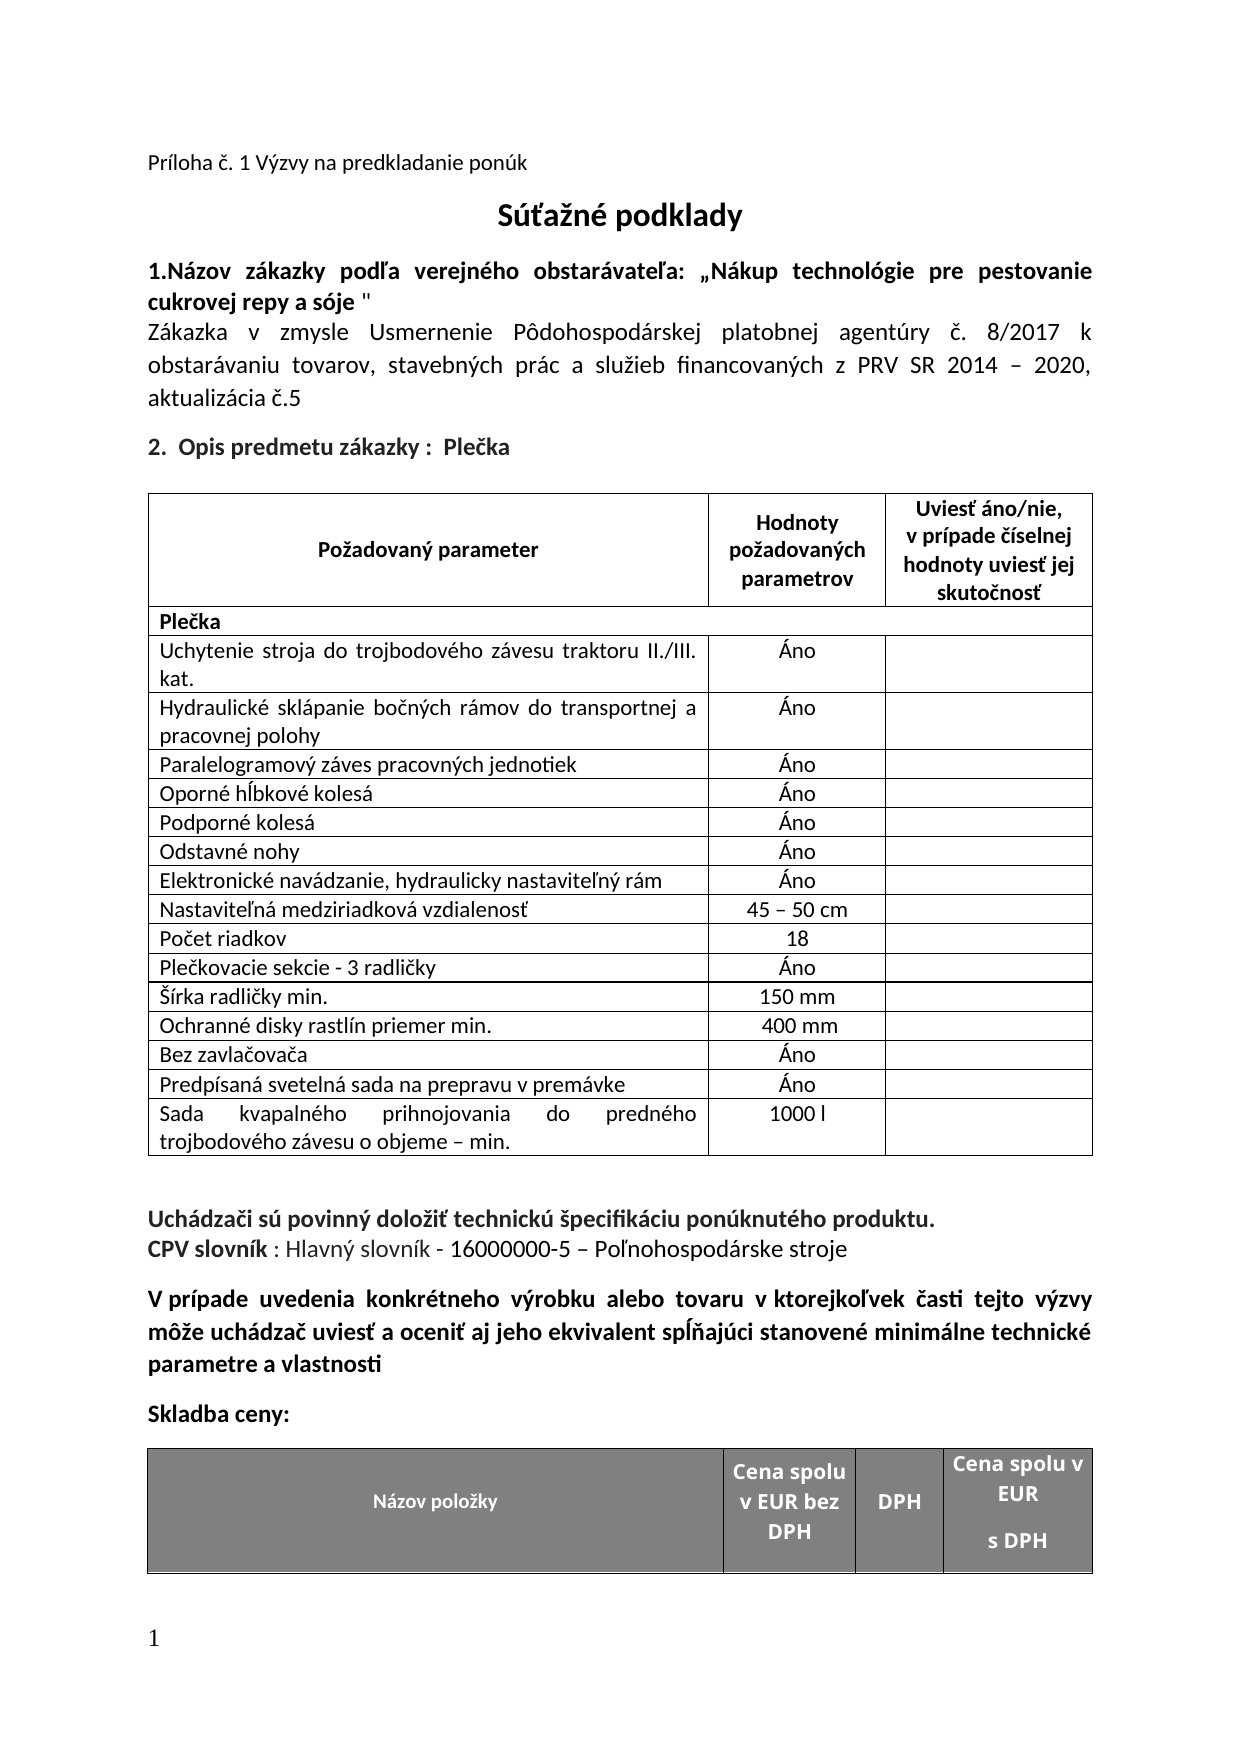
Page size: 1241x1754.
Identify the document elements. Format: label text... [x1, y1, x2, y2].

table_cell 150 mm [709, 983, 885, 1011]
table_cell 400 mm [709, 1012, 885, 1039]
table_cell [886, 808, 1092, 836]
table_cell Šírka radličky min. [149, 983, 708, 1011]
table_cell Uchytenie stroja do trojbodového závesu traktoru II./III. kat. [149, 636, 708, 692]
table_cell Áno [709, 693, 885, 749]
text Uchádzači sú povinný doložiť technickú špecifikáciu ponúknutého produktu. [148, 1203, 1093, 1233]
table_cell Plečka [149, 607, 1092, 635]
table_cell Ochranné disky rastlín priemer min. [149, 1012, 708, 1039]
table_cell [886, 636, 1092, 692]
text 2. Opis predmetu zákazky : Plečka [148, 432, 1093, 462]
table_cell [886, 1070, 1092, 1098]
text Súťažné podklady [148, 194, 1093, 235]
table_cell [886, 895, 1092, 923]
text CPV slovník : Hlavný slovník - 16000000-5 – Poľnohospodárske stroje [148, 1233, 1093, 1264]
table_cell Oporné hĺbkové kolesá [149, 779, 708, 807]
table_cell [886, 954, 1092, 981]
table_cell Áno [709, 808, 885, 836]
table_cell [886, 983, 1092, 1011]
table_cell [886, 837, 1092, 865]
text Zákazka v zmysle Usmernenie Pôdohospodárskej platobnej agentúry č. 8/2017 k obstarávaniu tovarov, stavebných prác a služieb financovaných z PRV SR 2014 – 2020, aktualizácia č.5 [148, 316, 1093, 412]
table_cell Áno [709, 750, 885, 778]
text Skladba ceny: [148, 1398, 1093, 1429]
table_cell Áno [709, 1070, 885, 1098]
table_cell 45 – 50 cm [709, 895, 885, 923]
table_cell Hydraulické sklápanie bočných rámov do transportnej a pracovnej polohy [149, 693, 708, 749]
table_header Hodnoty požadovaných parametrov [709, 494, 885, 606]
table_cell Počet riadkov [149, 924, 708, 952]
table_header Cena spolu v EUR s DPH [944, 1449, 1092, 1572]
table_cell Áno [709, 779, 885, 807]
table_cell [886, 1099, 1092, 1155]
table_cell Áno [709, 636, 885, 692]
table_header Názov položky [148, 1449, 723, 1572]
table_cell [886, 866, 1092, 894]
table_cell Odstavné nohy [149, 837, 708, 865]
table_header Požadovaný parameter [149, 494, 708, 606]
table_cell Predpísaná svetelná sada na prepravu v premávke [149, 1070, 708, 1098]
table_cell [886, 1012, 1092, 1039]
table_cell [886, 924, 1092, 952]
table_cell Sada kvapalného prihnojovania do predného trojbodového závesu o objeme – min. [149, 1099, 708, 1155]
table_cell Bez zavlačovača [149, 1041, 708, 1069]
table_header DPH [856, 1449, 943, 1572]
table_cell [886, 693, 1092, 749]
table_cell Áno [709, 866, 885, 894]
table_cell Plečkovacie sekcie - 3 radličky [149, 954, 708, 981]
table_header Cena spolu v EUR bez DPH [724, 1449, 855, 1572]
table_cell [886, 750, 1092, 778]
table_cell Paralelogramový záves pracovných jednotiek [149, 750, 708, 778]
text 1.Názov zákazky podľa verejného obstarávateľa: „Nákup technológie pre pestovanie cukrovej repy a sóje " [148, 255, 1093, 316]
table_cell [886, 1041, 1092, 1069]
table_cell Nastaviteľná medziriadková vzdialenosť [149, 895, 708, 923]
table_cell Elektronické navádzanie, hydraulicky nastaviteľný rám [149, 866, 708, 894]
table_cell 18 [709, 924, 885, 952]
table_header Uviesť áno/nie, v prípade číselnej hodnoty uviesť jej skutočnosť [886, 494, 1092, 606]
text Príloha č. 1 Výzvy na predkladanie ponúk [148, 148, 1093, 176]
table_cell Áno [709, 837, 885, 865]
table_cell [886, 779, 1092, 807]
table_cell Áno [709, 1041, 885, 1069]
text V prípade uvedenia konkrétneho výrobku alebo tovaru v ktorejkoľvek časti tejto výzvy môže uchádzač uviesť a oceniť aj jeho ekvivalent spĺňajúci stanovené minimálne technické parametre a vlastnosti [148, 1283, 1093, 1379]
table_cell Podporné kolesá [149, 808, 708, 836]
table_cell Áno [709, 954, 885, 981]
table_cell 1000 l [709, 1099, 885, 1155]
